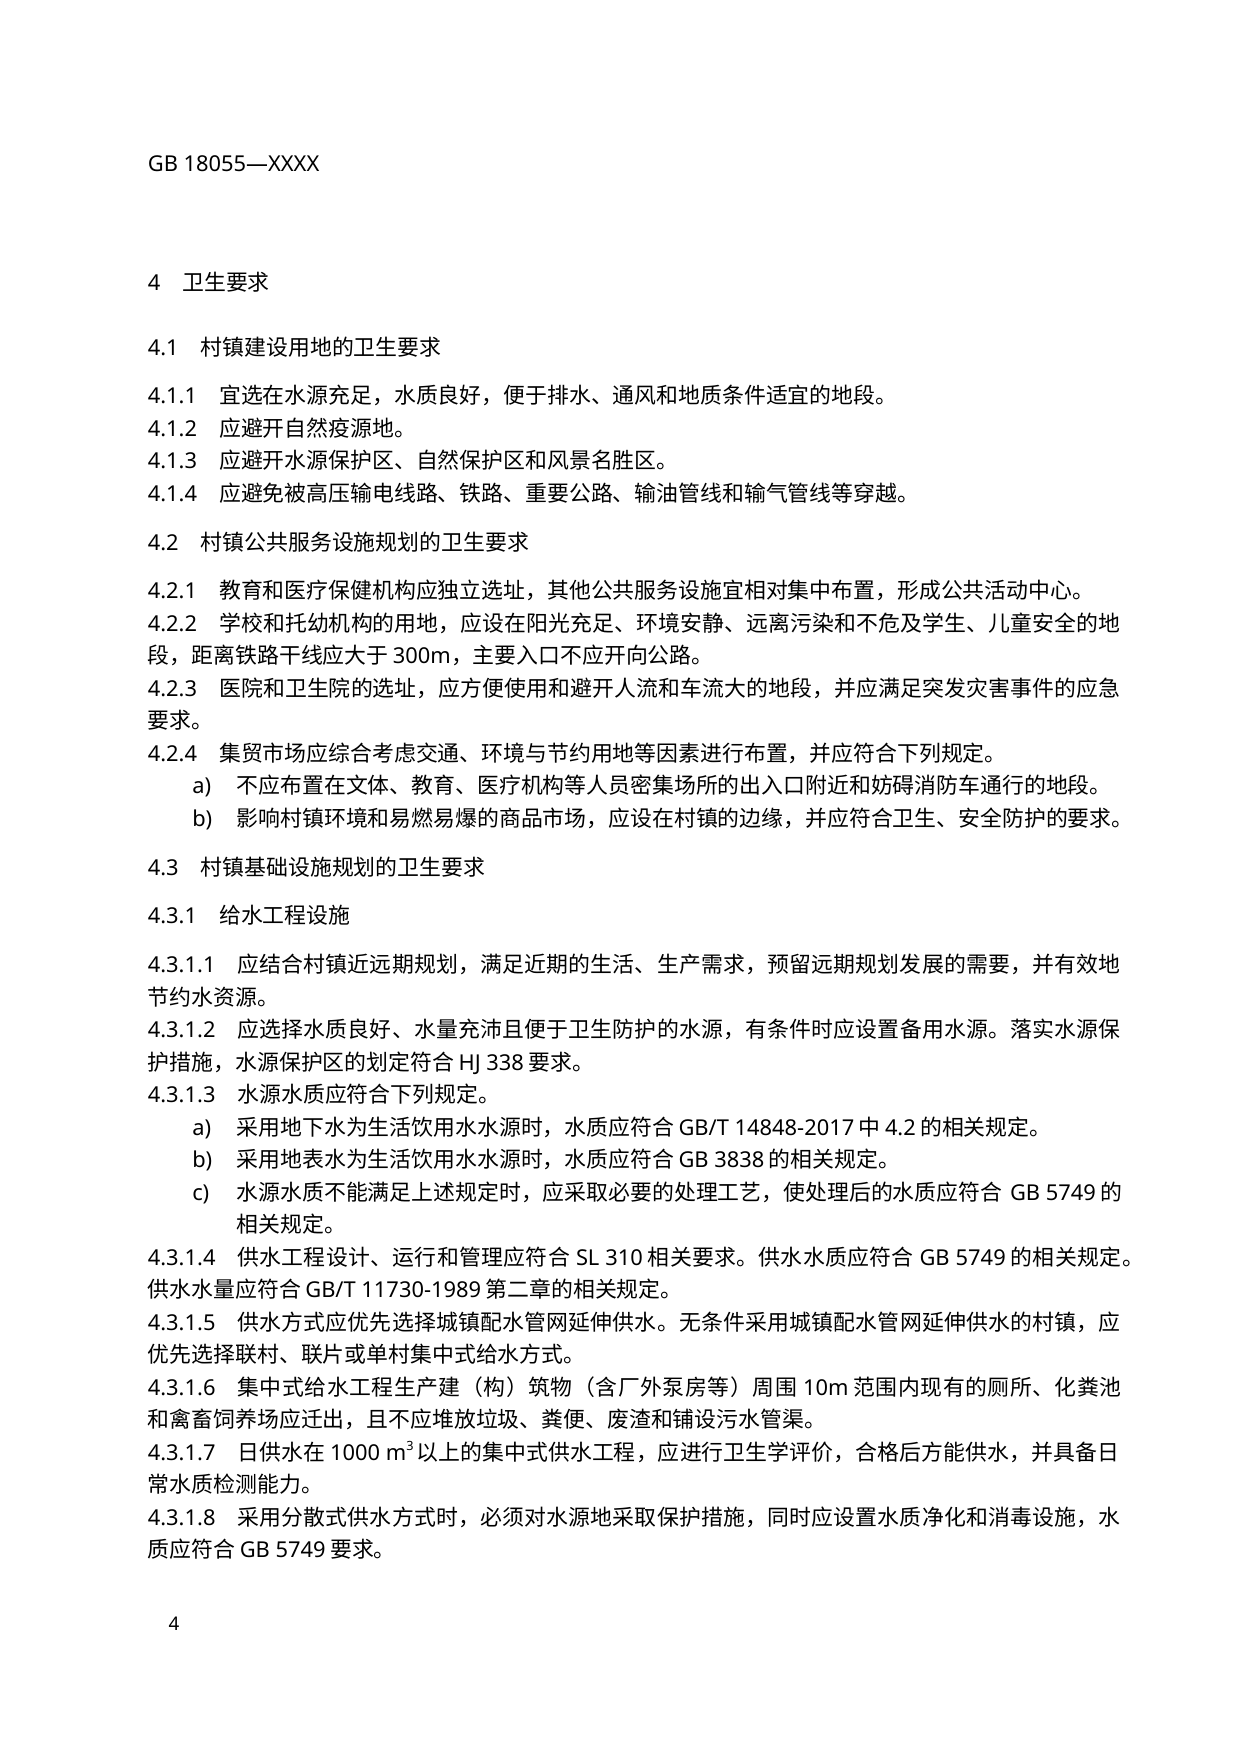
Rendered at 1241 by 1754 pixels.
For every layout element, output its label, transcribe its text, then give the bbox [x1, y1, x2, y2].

text 村镇基础设施规划的卫生要求 [148, 849, 1122, 882]
text 学校和托幼机构的用地，应设在阳光充足、环境安静、远离污染和不危及学生、儿童安全的地段，距离铁路干线应大于300m，主要入口不应开向公路。 [148, 606, 1122, 671]
text 村镇公共服务设施规划的卫生要求 [148, 524, 1122, 557]
text 宜选在水源充足，水质良好，便于排水、通风和地质条件适宜的地段。 [148, 378, 1122, 411]
text 供水工程设计、运行和管理应符合SL 310相关要求。供水水质应符合GB 5749的相关规定。供水水量应符合GB/T 11730-1989第二章的相关规定。 [148, 1239, 1122, 1304]
text 水源水质应符合下列规定。 [148, 1077, 1122, 1109]
list 采用地表水为生活饮用水水源时，水质应符合GB 3838的相关规定。 [192, 1142, 1122, 1174]
text 卫生要求 [148, 264, 1122, 297]
text 应结合村镇近远期规划，满足近期的生活、生产需求，预留远期规划发展的需要，并有效地节约水资源。 [148, 947, 1122, 1012]
text 集中式给水工程生产建（构）筑物（含厂外泵房等）周围10m范围内现有的厕所、化粪池和禽畜饲养场应迁出，且不应堆放垃圾、粪便、废渣和铺设污水管渠。 [148, 1369, 1122, 1434]
text 日供水在1000 m3以上的集中式供水工程，应进行卫生学评价，合格后方能供水，并具备日常水质检测能力。 [148, 1434, 1122, 1499]
text 应避免被高压输电线路、铁路、重要公路、输油管线和输气管线等穿越。 [148, 476, 1122, 508]
text 不应布置在文体、教育、医疗机构等人员密集场所的出入口附近和妨碍消防车通行的地段。 [192, 768, 1122, 801]
text 影响村镇环境和易燃易爆的商品市场，应设在村镇的边缘，并应符合卫生、安全防护的要求。 [192, 801, 1122, 833]
text 村镇建设用地的卫生要求 [148, 329, 1122, 362]
text 供水方式应优先选择城镇配水管网延伸供水。无条件采用城镇配水管网延伸供水的村镇，应优先选择联村、联片或单村集中式给水方式。 [148, 1304, 1122, 1369]
text 应避开自然疫源地。 [148, 411, 1122, 443]
list 采用地下水为生活饮用水水源时，水质应符合GB/T 14848-2017中4.2的相关规定。 [192, 1109, 1122, 1142]
text 给水工程设施 [148, 898, 1122, 931]
text 集贸市场应综合考虑交通、环境与节约用地等因素进行布置，并应符合下列规定。 [148, 736, 1122, 768]
text 采用分散式供水方式时，必须对水源地采取保护措施，同时应设置水质净化和消毒设施，水质应符合GB 5749要求。 [148, 1499, 1122, 1564]
text 应选择水质良好、水量充沛且便于卫生防护的水源，有条件时应设置备用水源。落实水源保护措施，水源保护区的划定符合HJ 338要求。 [148, 1012, 1122, 1077]
text 教育和医疗保健机构应独立选址，其他公共服务设施宜相对集中布置，形成公共活动中心。 [148, 573, 1122, 606]
text 医院和卫生院的选址，应方便使用和避开人流和车流大的地段，并应满足突发灾害事件的应急要求。 [148, 671, 1122, 736]
list 水源水质不能满足上述规定时，应采取必要的处理工艺，使处理后的水质应符合GB 5749的相关规定。 [192, 1174, 1122, 1239]
text 应避开水源保护区、自然保护区和风景名胜区。 [148, 443, 1122, 476]
